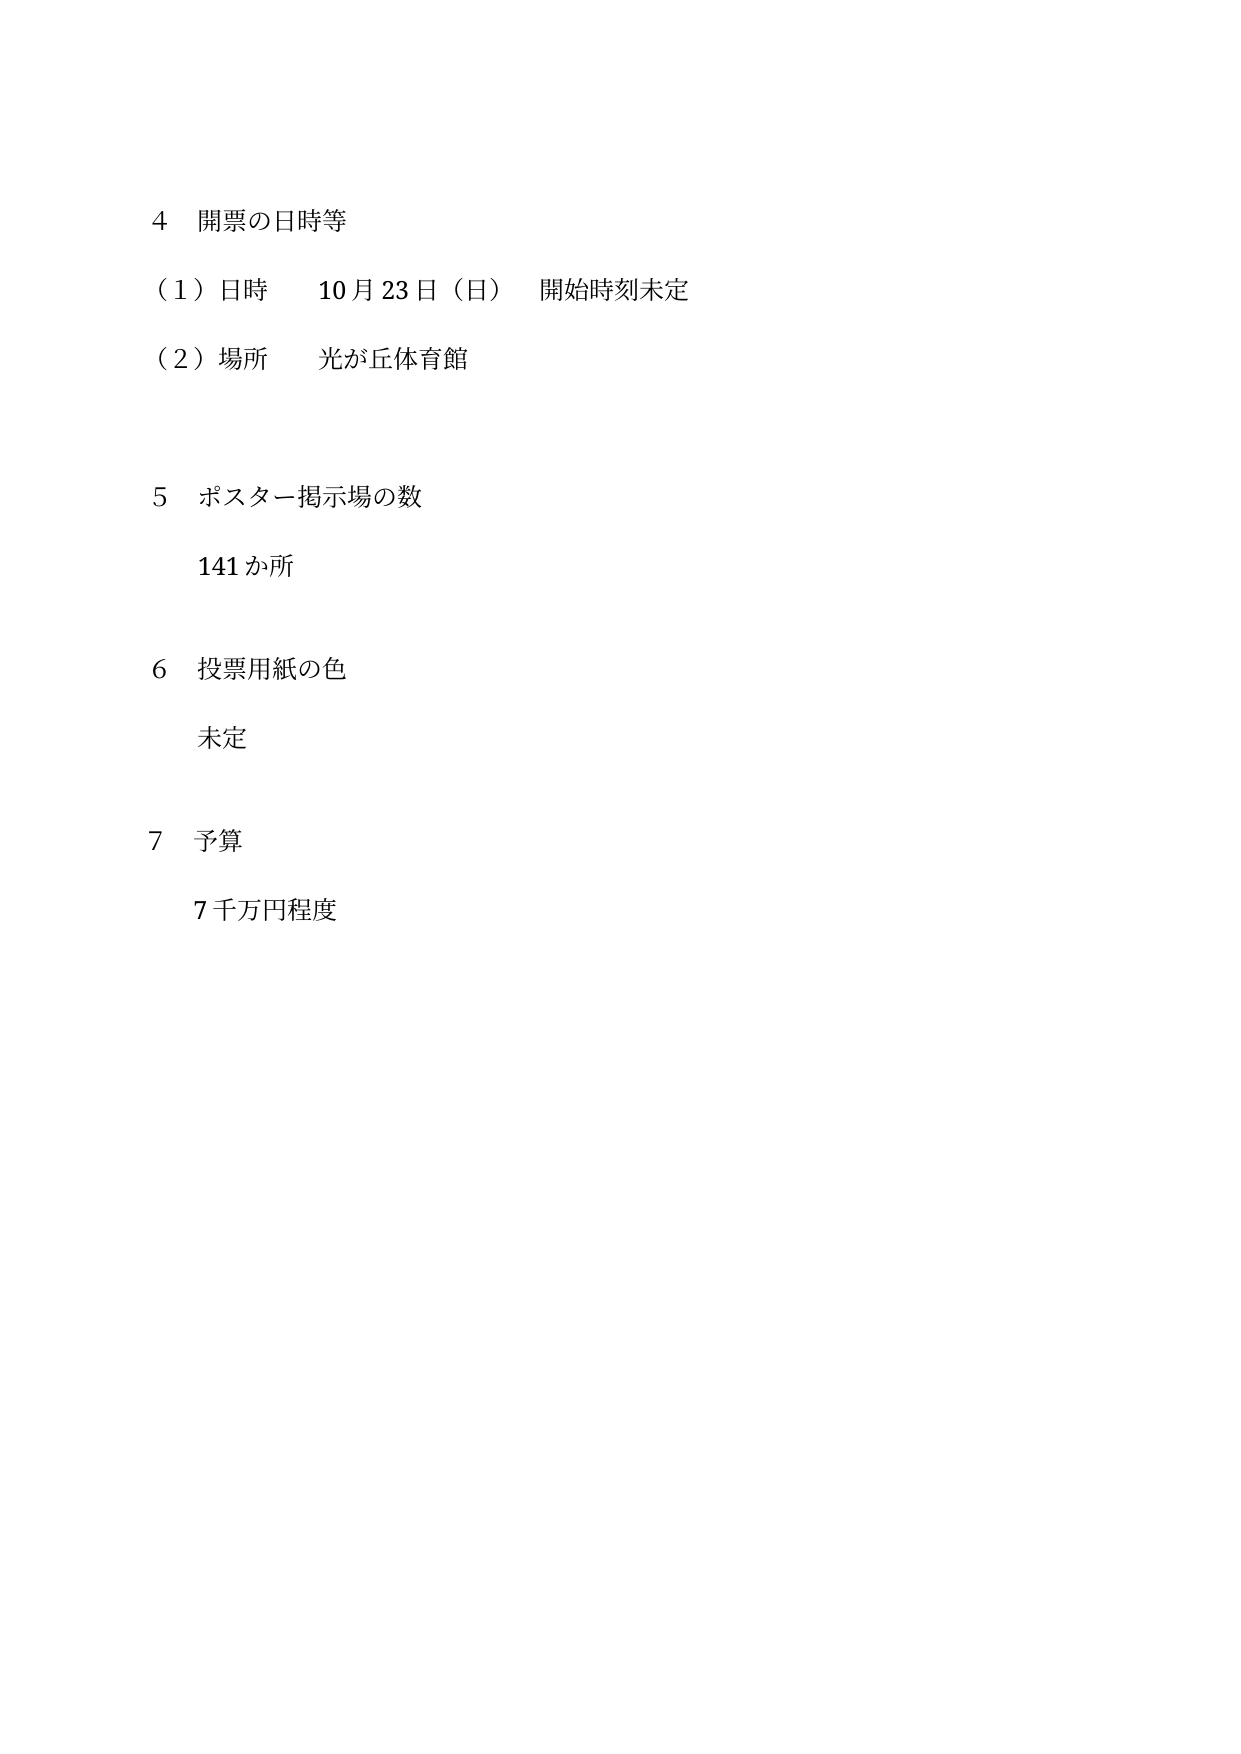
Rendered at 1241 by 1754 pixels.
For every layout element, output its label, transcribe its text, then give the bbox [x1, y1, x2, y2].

text 141か所 [148, 530, 1122, 599]
text ７ 予算 [118, 806, 1122, 874]
text ４ 開票の日時等 [148, 185, 1122, 254]
text 7千万円程度 [118, 874, 1122, 943]
text ６ 投票用紙の色 [118, 633, 1122, 702]
text （２）場所 光が丘体育館 [118, 323, 1122, 392]
text （１）日時 10月23日（日） 開始時刻未定 [118, 254, 1122, 323]
text 未定 [118, 702, 1122, 771]
text ５ ポスター掲示場の数 [148, 461, 1122, 530]
